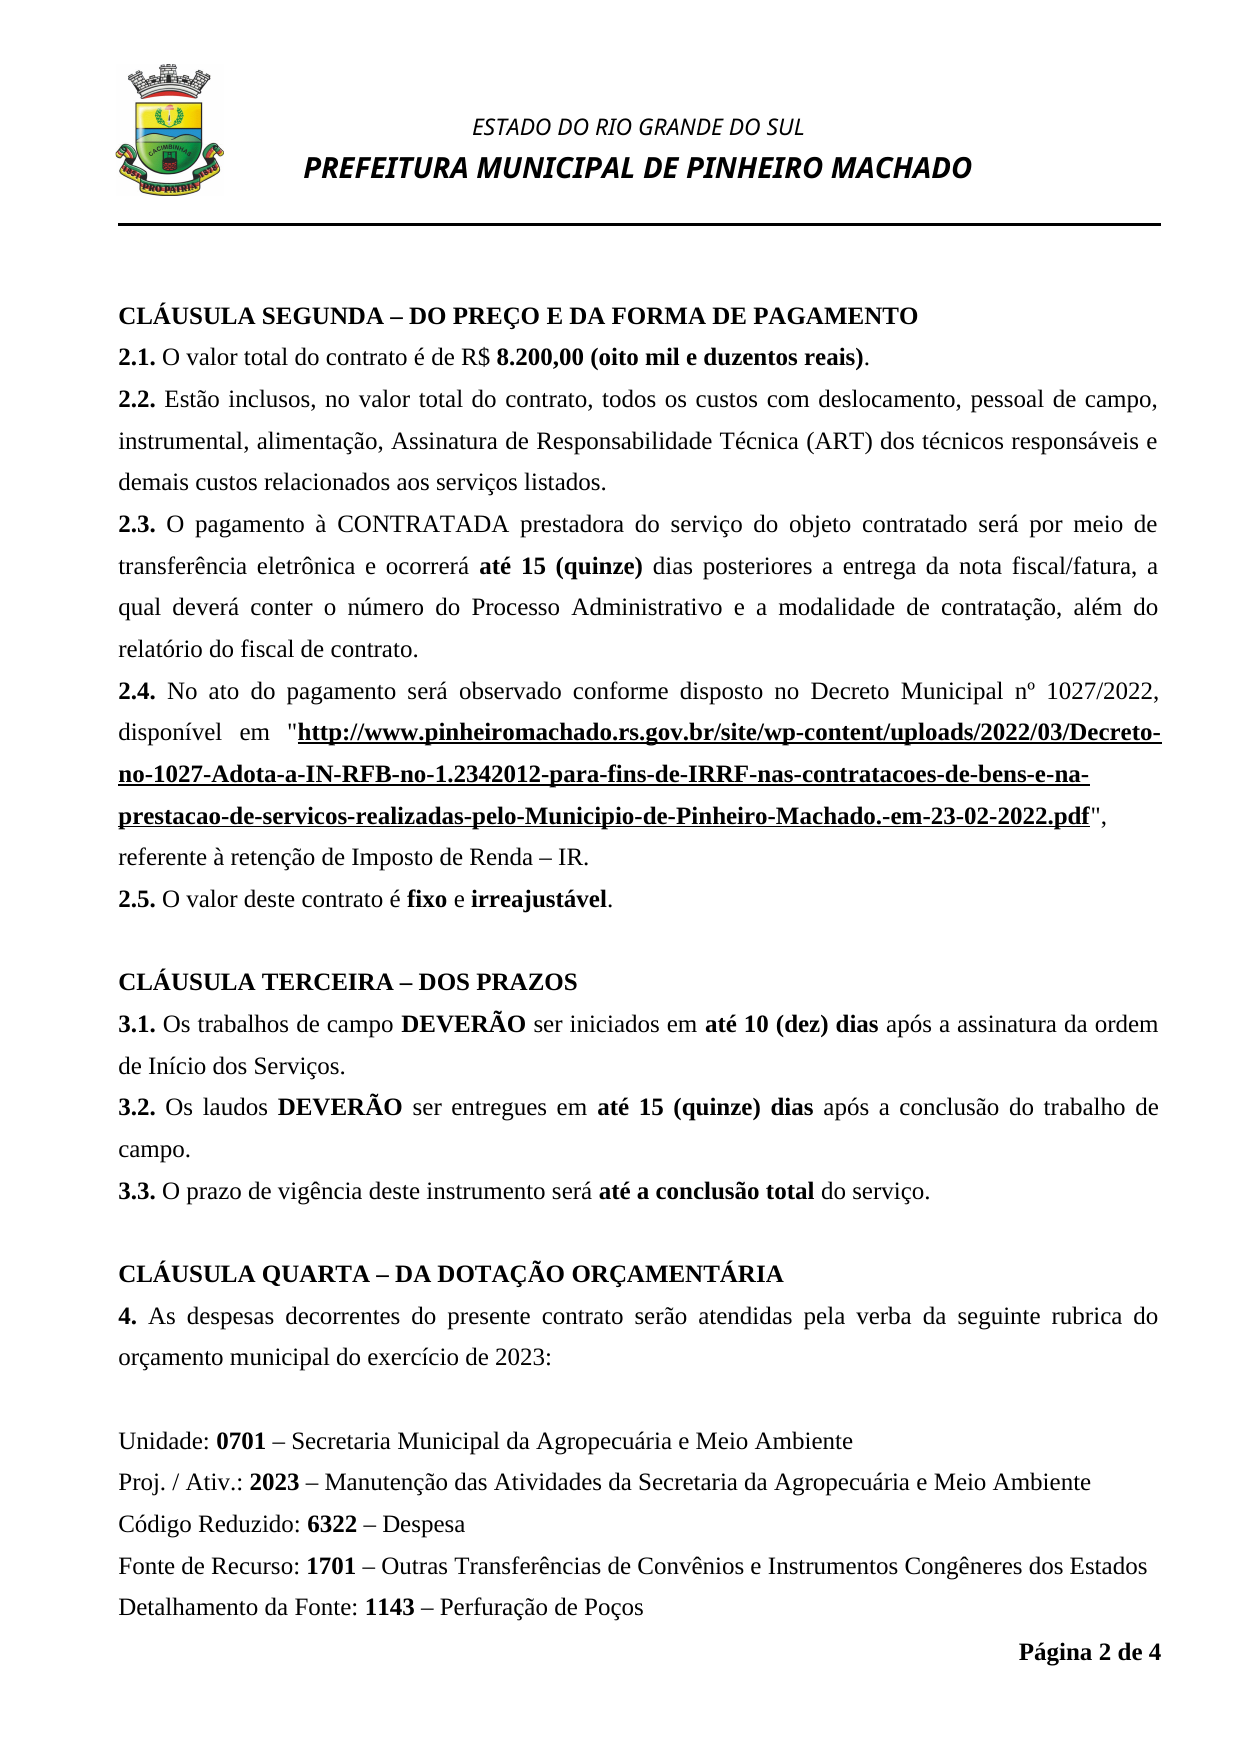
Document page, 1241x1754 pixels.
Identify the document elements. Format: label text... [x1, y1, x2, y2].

text Unidade: 0701 – Secretaria Municipal da Agropecuária e Meio Ambiente [118, 1426, 1161, 1454]
text 2.1. O valor total do contrato é de R$ 8.200,00 (oito mil e duzentos reais). [118, 342, 1159, 371]
text 4. As despesas decorrentes do presente contrato serão atendidas pela verba da seguinte rubrica do orçamento municipal do exercício de 2023: [118, 1301, 1159, 1371]
text Proj. / Ativ.: 2023 – Manutenção das Atividades da Secretaria da Agropecuária e Meio Ambiente [118, 1467, 1161, 1496]
text Fonte de Recurso: 1701 – Outras Transferências de Convênios e Instrumentos Congêneres dos Estados [118, 1551, 1161, 1579]
text 2.3. O pagamento à CONTRATADA prestadora do serviço do objeto contratado será por meio de transferência eletrônica e ocorrerá até 15 (quinze) dias posteriores a entrega da nota fiscal/fatura, a qual deverá conter o número do Processo Administrativo e a modalidade de contratação, além do relatório do fiscal de contrato. [118, 509, 1159, 663]
picture [115, 64, 224, 196]
text 2.4. No ato do pagamento será observado conforme disposto no Decreto Municipal nº 1027/2022, disponível em "http://www.pinheiromachado.rs.gov.br/site/wp-content/uploads/2022/03/Decreto-no-1027-Adota-a-IN-RFB-no-1.2342012-para-fins-de-IRRF-nas-contratacoes-de-bens-e-na-prestacao-de-servicos-realizadas-pelo-Municipio-de-Pinheiro-Machado.-em-23-02-2022.pdf", referente à retenção de Imposto de Renda – IR. [118, 676, 1161, 871]
text CLÁUSULA TERCEIRA – DOS PRAZOS [118, 967, 1159, 996]
text Código Reduzido: 6322 – Despesa [118, 1509, 1161, 1538]
text 3.3. O prazo de vigência deste instrumento será até a conclusão total do serviço. [118, 1176, 1159, 1204]
text 2.5. O valor deste contrato é fixo e irreajustável. [118, 884, 1161, 913]
text 3.1. Os trabalhos de campo DEVERÃO ser iniciados em até 10 (dez) dias após a assinatura da ordem de Início dos Serviços. [118, 1009, 1159, 1079]
text Detalhamento da Fonte: 1143 – Perfuração de Poços [118, 1592, 1161, 1621]
text 3.2. Os laudos DEVERÃO ser entregues em até 15 (quinze) dias após a conclusão do trabalho de campo. [118, 1092, 1159, 1163]
text 2.2. Estão inclusos, no valor total do contrato, todos os custos com deslocamento, pessoal de campo, instrumental, alimentação, Assinatura de Responsabilidade Técnica (ART) dos técnicos responsáveis e demais custos relacionados aos serviços listados. [118, 384, 1159, 496]
text CLÁUSULA QUARTA – DA DOTAÇÃO ORÇAMENTÁRIA [118, 1259, 1159, 1288]
text CLÁUSULA SEGUNDA – DO PREÇO E DA FORMA DE PAGAMENTO [118, 301, 1159, 329]
